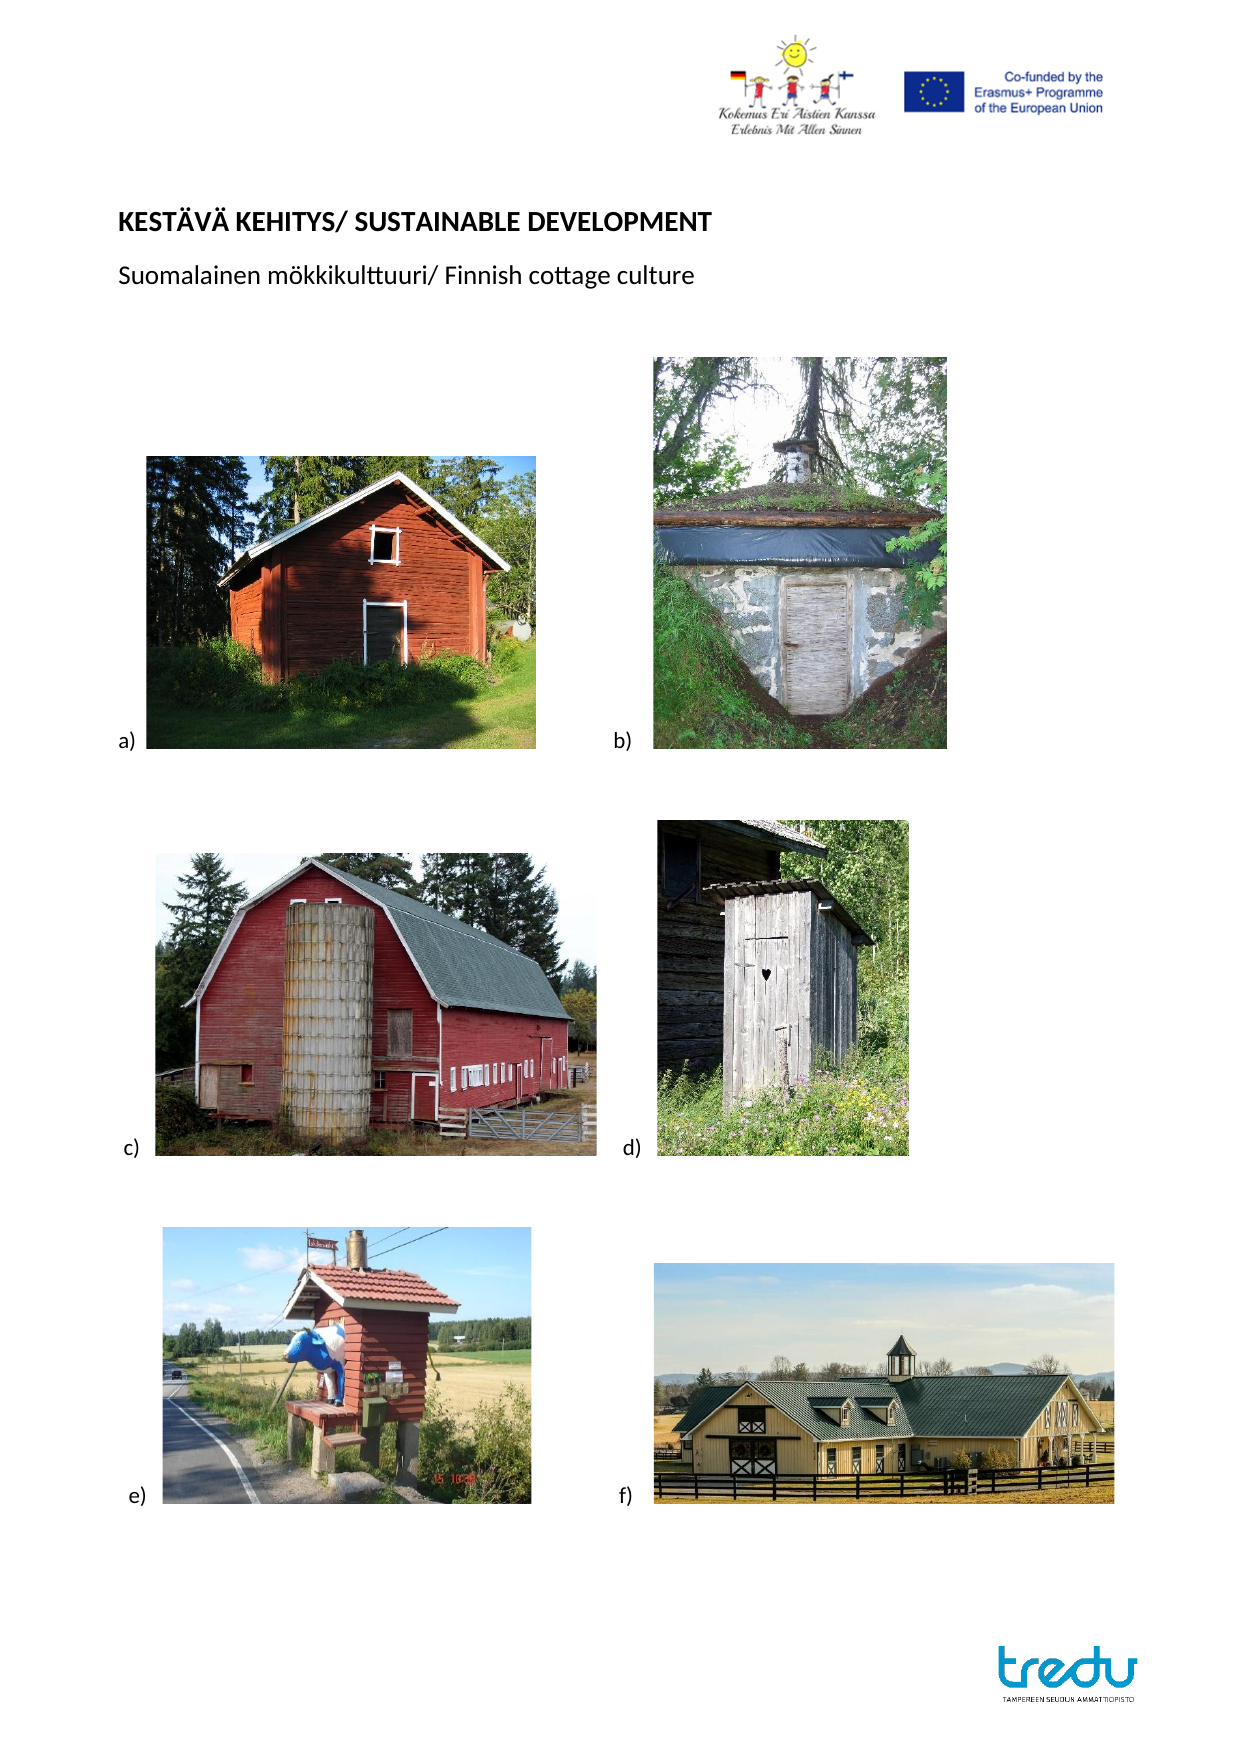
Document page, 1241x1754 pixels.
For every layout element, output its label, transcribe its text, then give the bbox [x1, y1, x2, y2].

text KESTÄVÄ KEHITYS/ SUSTAINABLE DEVELOPMENT [118, 203, 1122, 238]
picture [155, 853, 597, 1156]
text Suomalainen mökkikulttuuri/ Finnish cottage culture [118, 258, 1122, 291]
picture [1045, 1665, 1054, 1675]
picture [1100, 1646, 1138, 1681]
picture [146, 456, 536, 749]
picture [998, 1646, 1138, 1702]
picture [657, 820, 909, 1156]
picture [653, 1263, 1115, 1504]
picture [162, 1227, 532, 1504]
picture [1077, 1665, 1093, 1681]
picture [653, 357, 947, 749]
picture [706, 25, 1113, 147]
